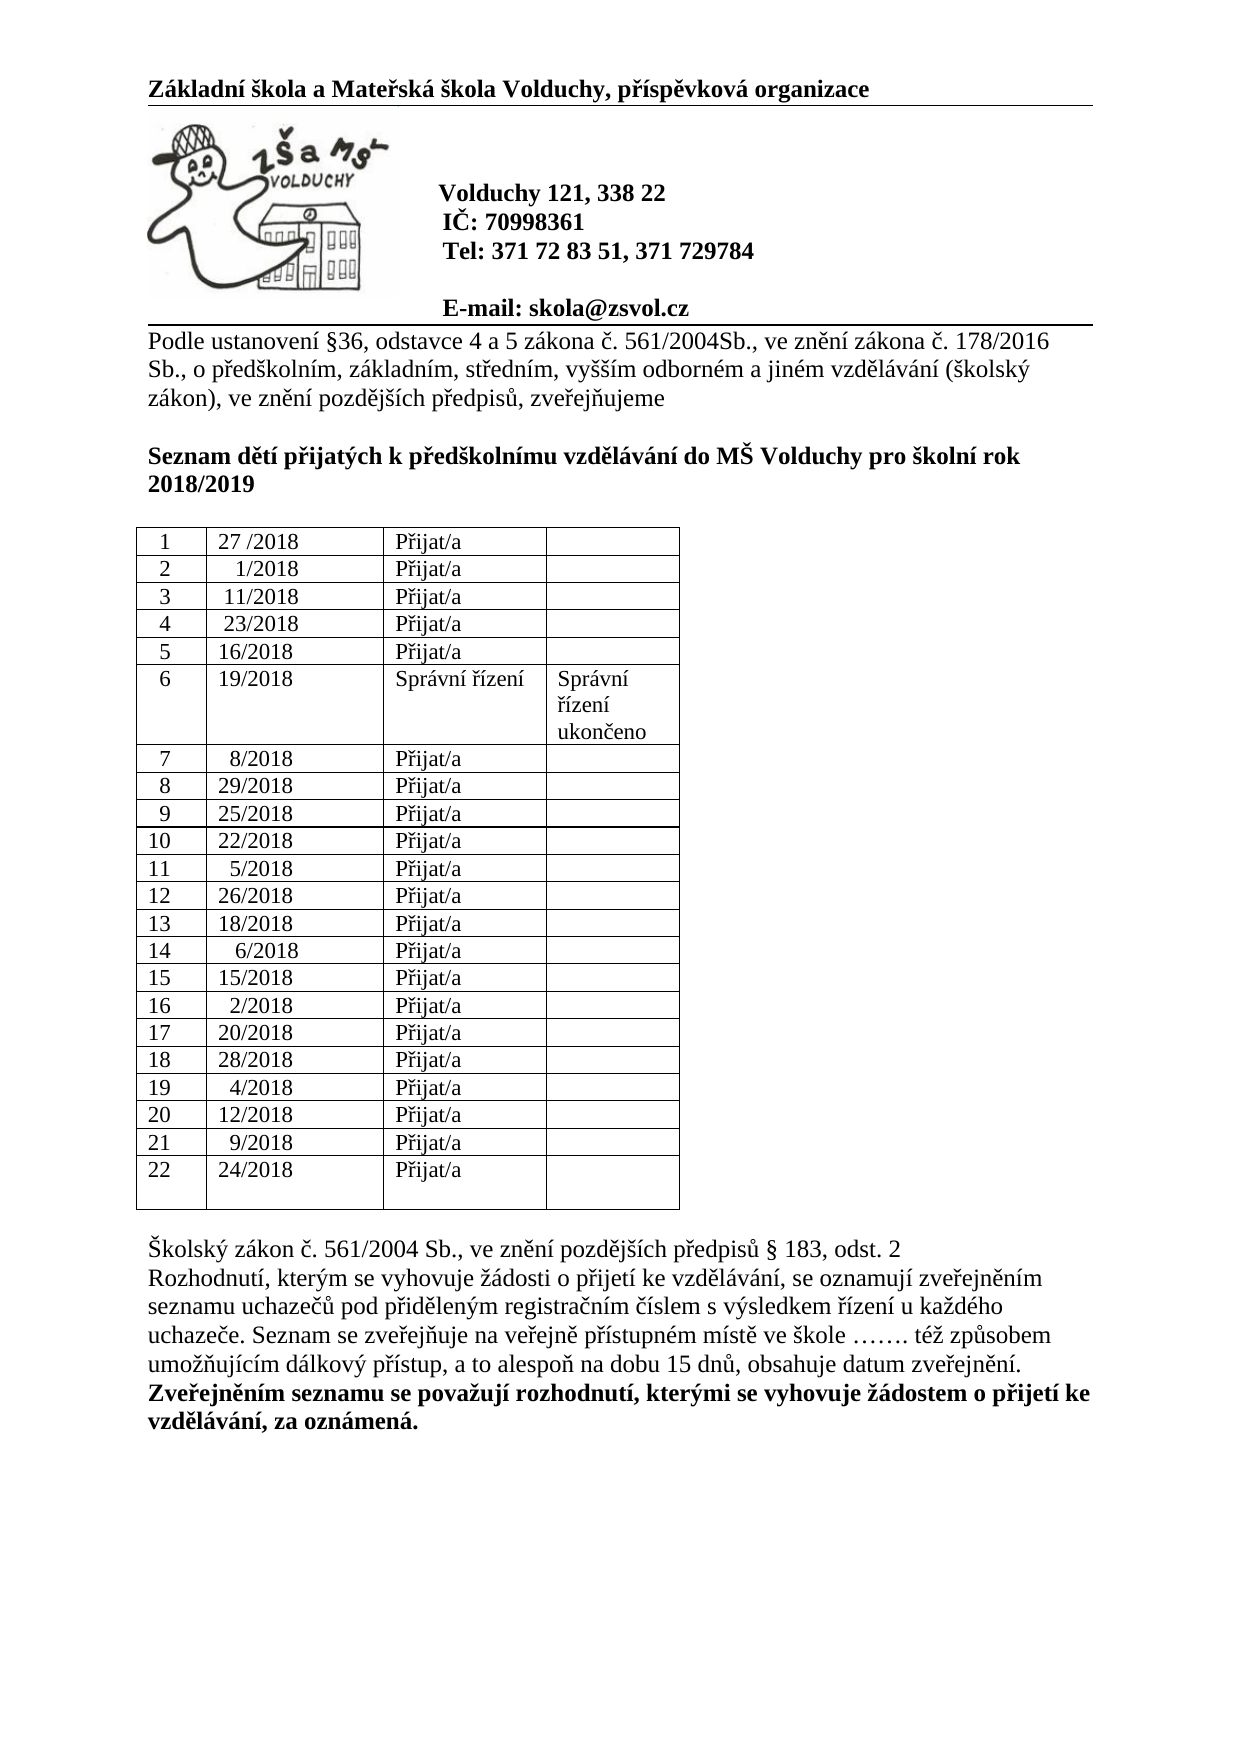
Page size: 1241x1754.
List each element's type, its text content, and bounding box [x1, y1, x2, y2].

table_cell 8/2018 [207, 745, 383, 772]
table_cell [547, 1156, 679, 1209]
table_cell Přijat/a [384, 1047, 546, 1073]
table_cell 4/2018 [207, 1074, 383, 1100]
table_cell [547, 556, 679, 582]
table_cell 18 [137, 1047, 206, 1073]
table_cell 19/2018 [207, 665, 383, 744]
table_cell [547, 1047, 679, 1073]
table_cell 28/2018 [207, 1047, 383, 1073]
table_cell 29/2018 [207, 773, 383, 799]
table_header [547, 528, 679, 554]
table_cell [547, 964, 679, 991]
table_cell [547, 882, 679, 908]
table_cell Přijat/a [384, 910, 546, 936]
table_cell 11 [137, 855, 206, 881]
table_cell [547, 773, 679, 799]
table_cell [547, 1129, 679, 1155]
table_cell 23/2018 [207, 610, 383, 637]
table_cell 12/2018 [207, 1101, 383, 1128]
table_cell [547, 992, 679, 1018]
table_cell 9/2018 [207, 1129, 383, 1155]
table_cell 17 [137, 1019, 206, 1046]
table_cell 9 [137, 800, 206, 826]
table_cell 1/2018 [207, 556, 383, 582]
table_header Přijat/a [384, 528, 546, 554]
table_cell [547, 910, 679, 936]
text Seznam dětí přijatých k předškolnímu vzdělávání do MŠ Volduchy pro školní rok 2018/2019 [148, 441, 1093, 498]
table_cell Přijat/a [384, 1129, 546, 1155]
table_cell Přijat/a [384, 828, 546, 854]
table_cell 15/2018 [207, 964, 383, 991]
table_cell [547, 800, 679, 826]
table_cell 2/2018 [207, 992, 383, 1018]
table_cell 22 [137, 1156, 206, 1209]
text Základní škola a Mateřská škola Volduchy, příspěvková organizace [148, 74, 1093, 105]
table_cell 20/2018 [207, 1019, 383, 1046]
table_cell 10 [137, 828, 206, 854]
text Podle ustanovení §36, odstavce 4 a 5 zákona č. 561/2004Sb., ve znění zákona č. 178/2016 Sb., o předškolním, základním, středním, vyšším odborném a jiném vzdělávání (školský zákon), ve znění pozdějších předpisů, zveřejňujeme [148, 326, 1093, 412]
table_cell 15 [137, 964, 206, 991]
table_cell 16 [137, 992, 206, 1018]
table_cell 20 [137, 1101, 206, 1128]
text Tel: 371 72 83 51, 371 729784 [399, 236, 1093, 265]
table_cell Přijat/a [384, 937, 546, 963]
table_cell 14 [137, 937, 206, 963]
table_cell [547, 610, 679, 637]
table_cell [547, 828, 679, 854]
table_cell [547, 1101, 679, 1128]
table_cell 6/2018 [207, 937, 383, 963]
text Volduchy 121, 338 22 [399, 178, 1093, 207]
table_cell Přijat/a [384, 583, 546, 609]
table_cell [547, 937, 679, 963]
table_cell Přijat/a [384, 638, 546, 664]
table_cell Správní řízení ukončeno [547, 665, 679, 744]
table_cell Přijat/a [384, 1019, 546, 1046]
table_header 1 [137, 528, 206, 554]
table_cell 5/2018 [207, 855, 383, 881]
table_cell Přijat/a [384, 610, 546, 637]
table_cell 13 [137, 910, 206, 936]
table_cell [547, 638, 679, 664]
table_cell 2 [137, 556, 206, 582]
table_cell 18/2018 [207, 910, 383, 936]
table_cell [547, 583, 679, 609]
table_cell 5 [137, 638, 206, 664]
table_cell 8 [137, 773, 206, 799]
table_cell 12 [137, 882, 206, 908]
table_cell Přijat/a [384, 855, 546, 881]
table_cell 7 [137, 745, 206, 772]
table_cell Přijat/a [384, 992, 546, 1018]
table_cell Přijat/a [384, 1156, 546, 1209]
table_cell 25/2018 [207, 800, 383, 826]
table_cell [547, 1019, 679, 1046]
table_cell Přijat/a [384, 964, 546, 991]
table_cell Správní řízení [384, 665, 546, 744]
text Školský zákon č. 561/2004 Sb., ve znění pozdějších předpisů § 183, odst. 2 [148, 1234, 1093, 1263]
table_cell Přijat/a [384, 745, 546, 772]
text Rozhodnutí, kterým se vyhovuje žádosti o přijetí ke vzdělávání, se oznamují zveřejněním seznamu uchazečů pod přiděleným registračním číslem s výsledkem řízení u každého uchazeče. Seznam se zveřejňuje na veřejně přístupném místě ve škole ……. též způsobem umožňujícím dálkový přístup, a to alespoň na dobu 15 dnů, obsahuje datum zveřejnění. Zveřejněním seznamu se považují rozhodnutí, kterými se vyhovuje žádostem o přijetí ke vzdělávání, za oznámená. [148, 1263, 1093, 1435]
table_cell 19 [137, 1074, 206, 1100]
table_cell 3 [137, 583, 206, 609]
table_cell 11/2018 [207, 583, 383, 609]
text IČ: 70998361 [399, 207, 1093, 236]
table_cell Přijat/a [384, 800, 546, 826]
table_cell Přijat/a [384, 1101, 546, 1128]
table_cell 22/2018 [207, 828, 383, 854]
table_cell [547, 745, 679, 772]
table_cell Přijat/a [384, 1074, 546, 1100]
table_cell [547, 1074, 679, 1100]
table_cell 16/2018 [207, 638, 383, 664]
text E-mail: skola@zsvol.cz [148, 293, 1093, 324]
table_cell [547, 855, 679, 881]
table_cell 21 [137, 1129, 206, 1155]
table_header 27 /2018 [207, 528, 383, 554]
table_cell Přijat/a [384, 773, 546, 799]
table_cell 6 [137, 665, 206, 744]
table_cell 24/2018 [207, 1156, 383, 1209]
table_cell 26/2018 [207, 882, 383, 908]
table_cell Přijat/a [384, 882, 546, 908]
table_cell 4 [137, 610, 206, 637]
table_cell Přijat/a [384, 556, 546, 582]
